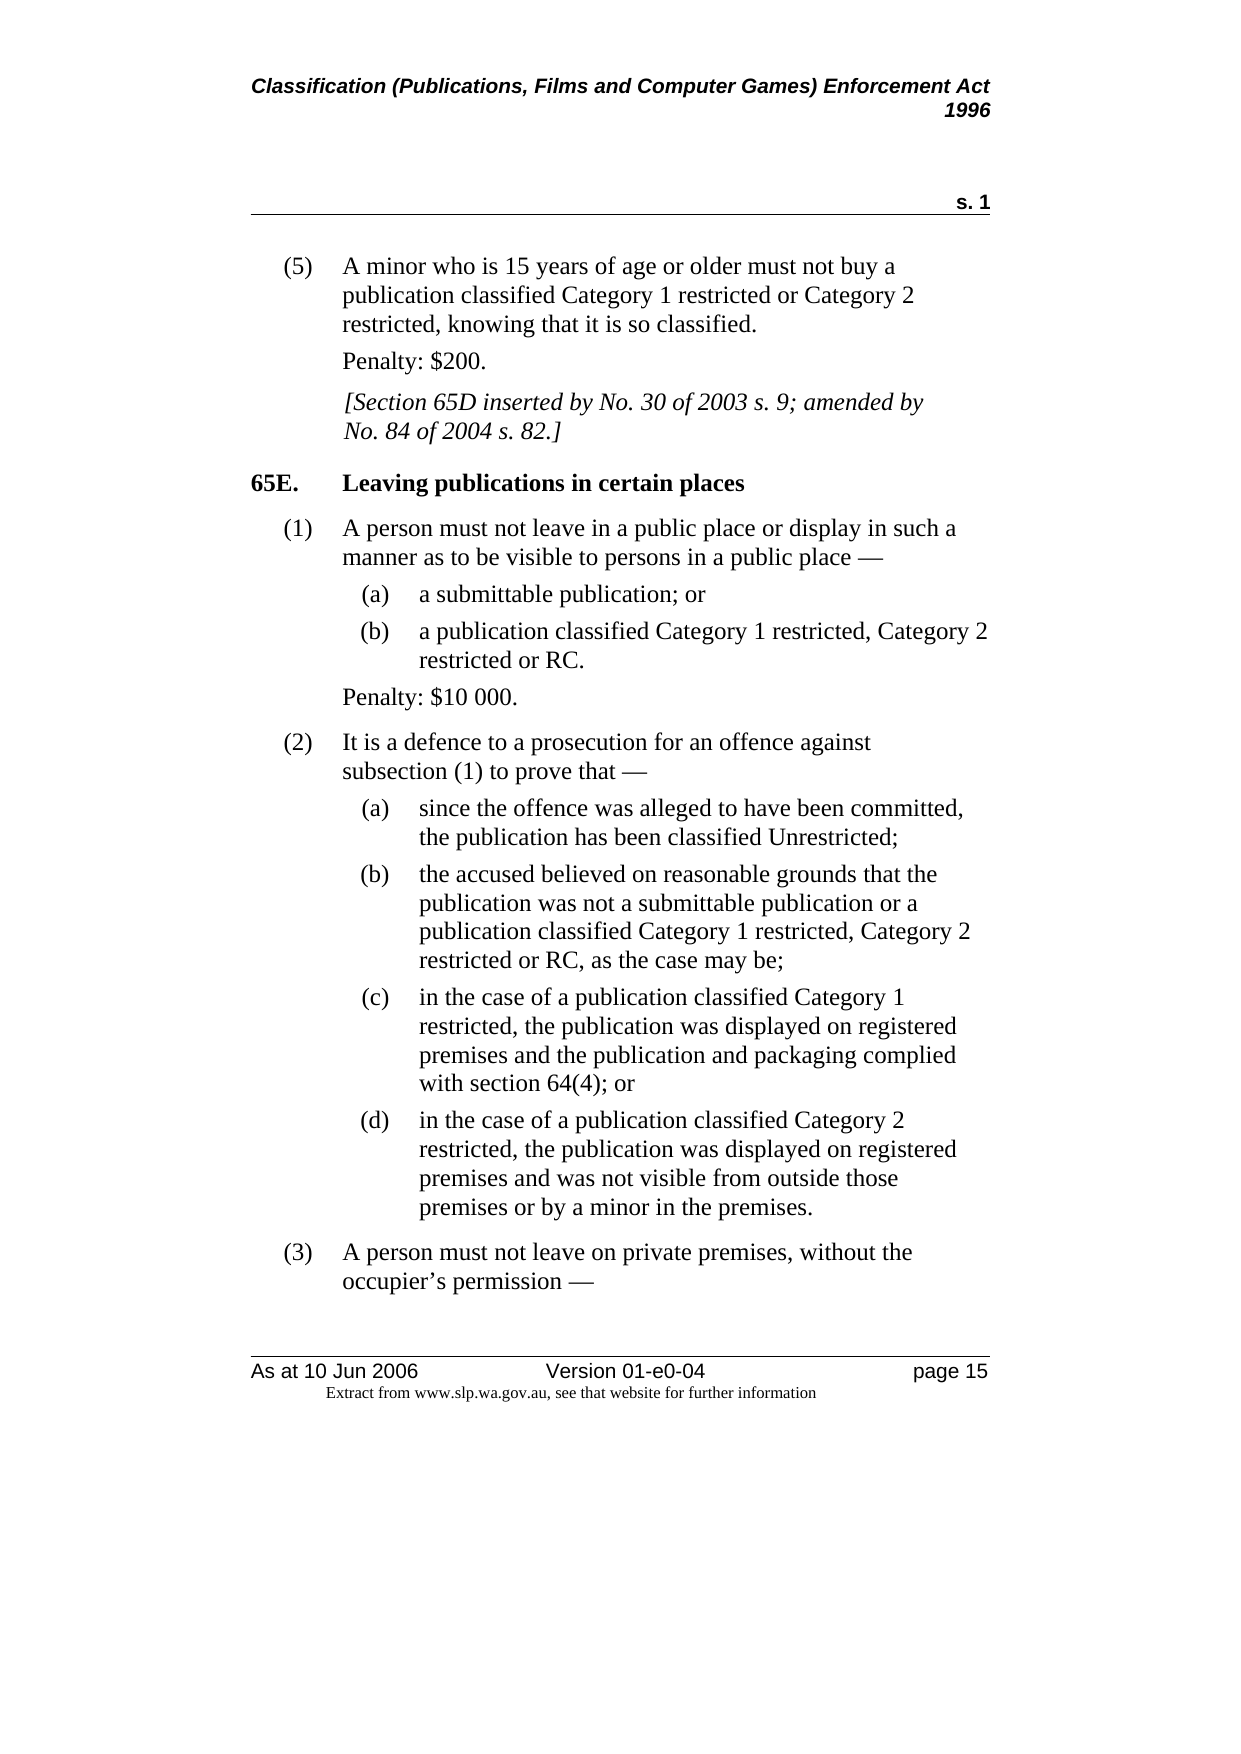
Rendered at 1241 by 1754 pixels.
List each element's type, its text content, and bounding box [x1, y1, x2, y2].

text [Section 65D inserted by No. 30 of 2003 s. 9; amended by No. 84 of 2004 s. 82.] [251, 387, 990, 445]
text (a) since the offence was alleged to have been committed, the publication has been classified Unrestricted; [251, 793, 990, 851]
text (a) a submittable publication; or [251, 579, 990, 608]
text (3) A person must not leave on private premises, without the occupier’s permission — [251, 1237, 990, 1295]
text (b) the accused believed on reasonable grounds that the publication was not a submittable publication or a publication classified Category 1 restricted, Category 2 restricted or RC, as the case may be; [251, 859, 990, 974]
text (2) It is a defence to a prosecution for an offence against subsection (1) to prove that — [251, 727, 990, 785]
text (d) in the case of a publication classified Category 2 restricted, the publication was displayed on registered premises and was not visible from outside those premises or by a minor in the premises. [251, 1106, 990, 1221]
text Penalty: $200. [251, 346, 990, 375]
text Penalty: $10 000. [251, 682, 990, 711]
text (b) a publication classified Category 1 restricted, Category 2 restricted or RC. [251, 616, 990, 673]
text (1) A person must not leave in a public place or display in such a manner as to be visible to persons in a public place — [251, 513, 990, 571]
subtitle 65E. Leaving publications in certain places [251, 468, 990, 496]
text (c) in the case of a publication classified Category 1 restricted, the publication was displayed on registered premises and the publication and packaging complied with section 64(4); or [251, 982, 990, 1097]
text (5) A minor who is 15 years of age or older must not buy a publication classified Category 1 restricted or Category 2 restricted, knowing that it is so classified. [251, 251, 990, 338]
